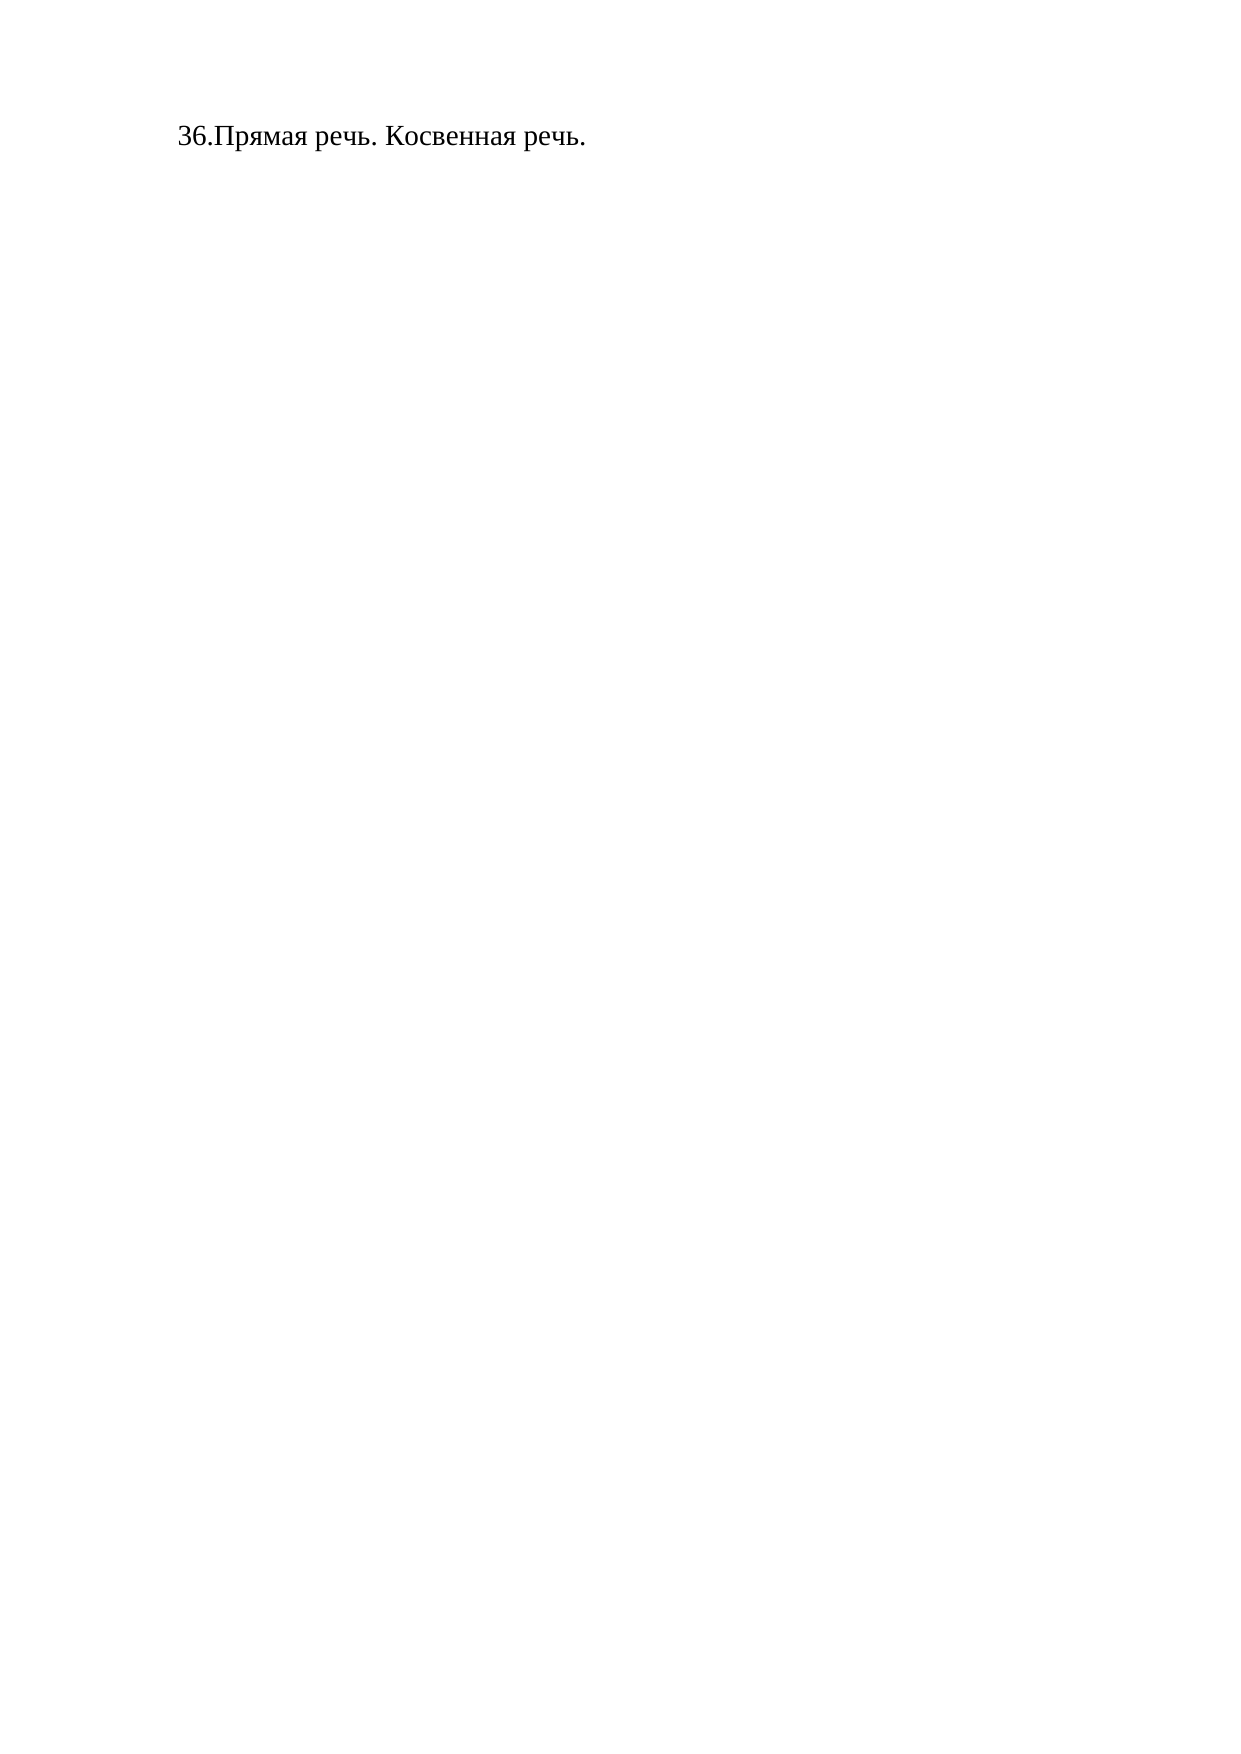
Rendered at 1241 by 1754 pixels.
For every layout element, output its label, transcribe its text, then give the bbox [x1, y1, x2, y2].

text 36.Прямая речь. Косвенная речь. [177, 118, 1152, 152]
